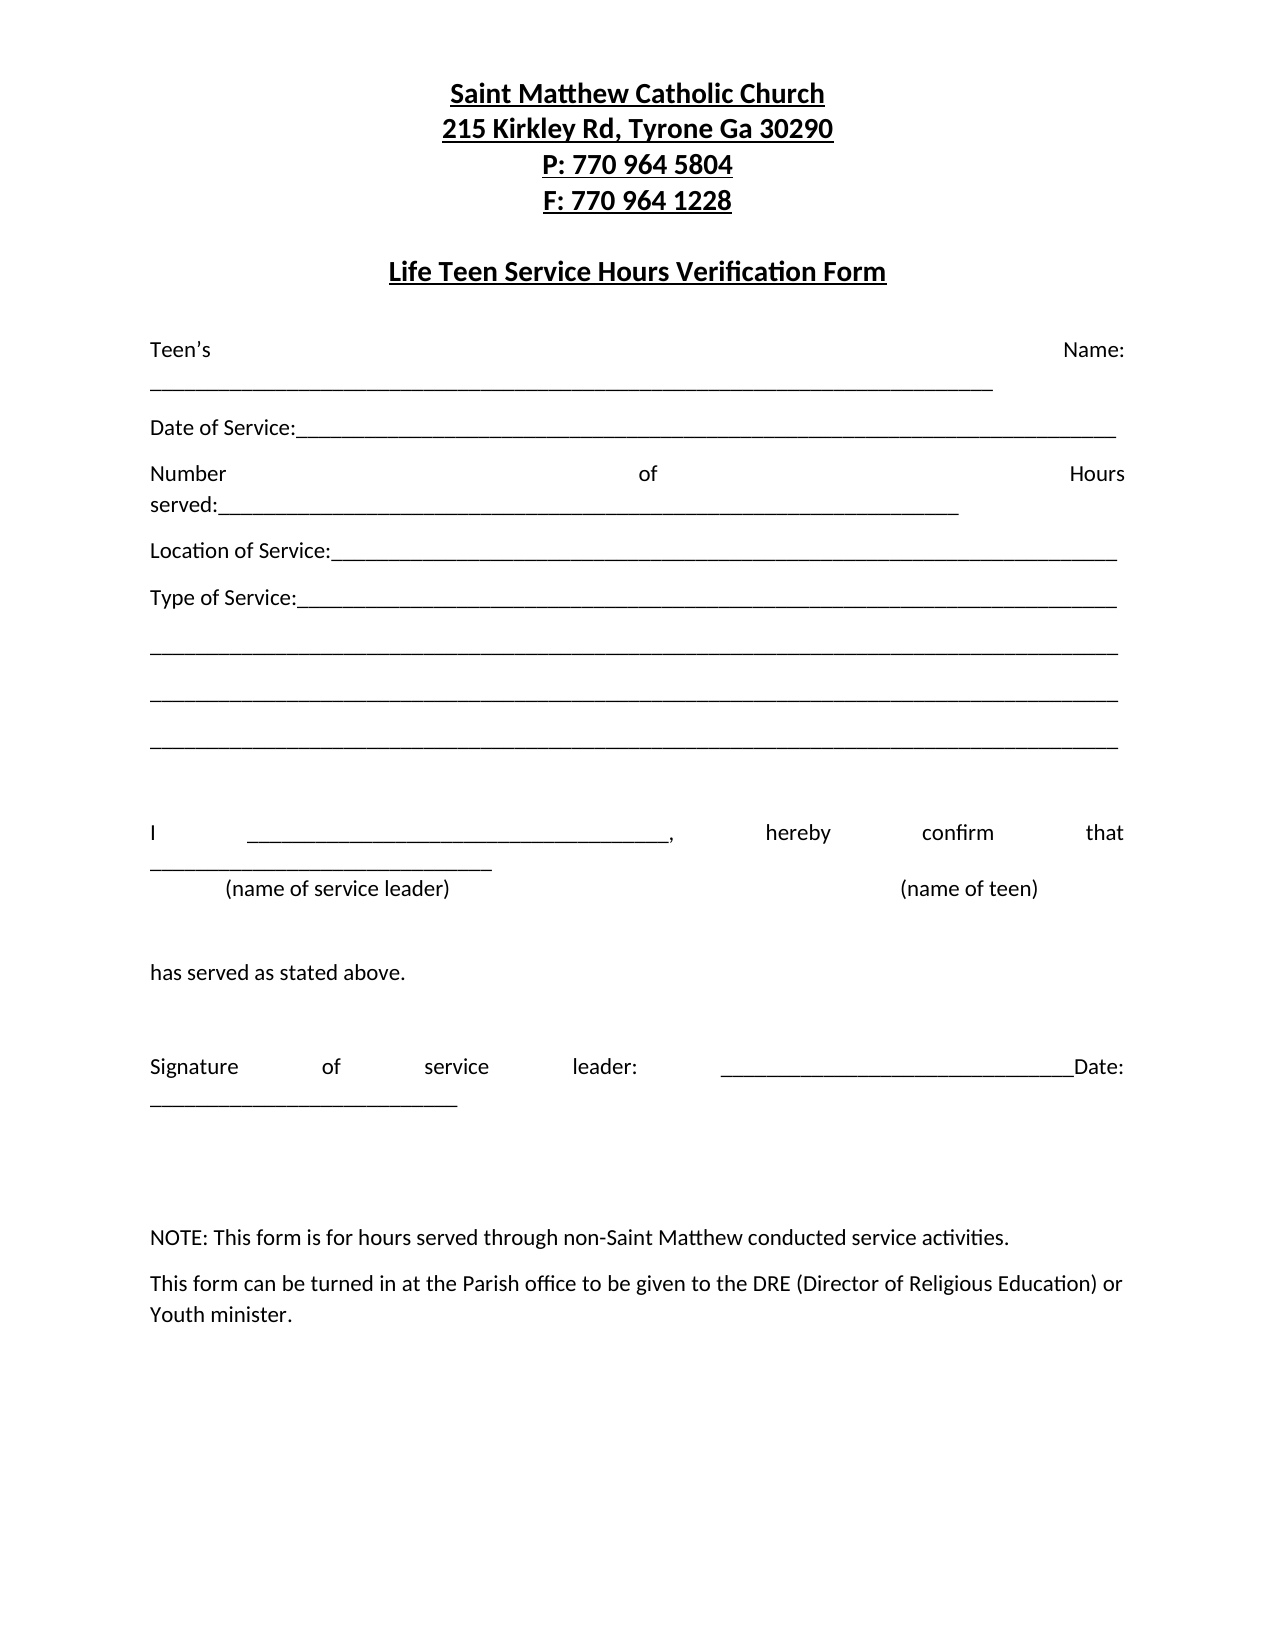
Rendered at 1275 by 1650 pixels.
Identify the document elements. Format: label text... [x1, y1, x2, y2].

text Signature of service leader: _______________________________Date: ___________________________ [150, 1052, 1125, 1110]
text NOTE: This form is for hours served through non-Saint Matthew conducted service activities. [150, 1223, 1125, 1251]
text _____________________________________________________________________________________ [150, 630, 1125, 658]
text _____________________________________________________________________________________ [150, 724, 1125, 752]
text has served as stated above. [150, 958, 1125, 986]
text I _____________________________________, hereby confirm that ______________________________ [150, 818, 1125, 874]
text _____________________________________________________________________________________ [150, 677, 1125, 705]
text (name of service leader) (name of teen) [150, 874, 1125, 930]
text This form can be turned in at the Parish office to be given to the DRE (Director of Religious Education) or Youth minister. [150, 1269, 1125, 1328]
text Type of Service:________________________________________________________________________ [150, 583, 1125, 612]
text Location of Service:_____________________________________________________________________ [150, 537, 1125, 565]
text Number of Hours served:_________________________________________________________________ [150, 459, 1125, 518]
text Teen’s Name: __________________________________________________________________________ [150, 336, 1125, 394]
text Date of Service:________________________________________________________________________ [150, 413, 1125, 441]
